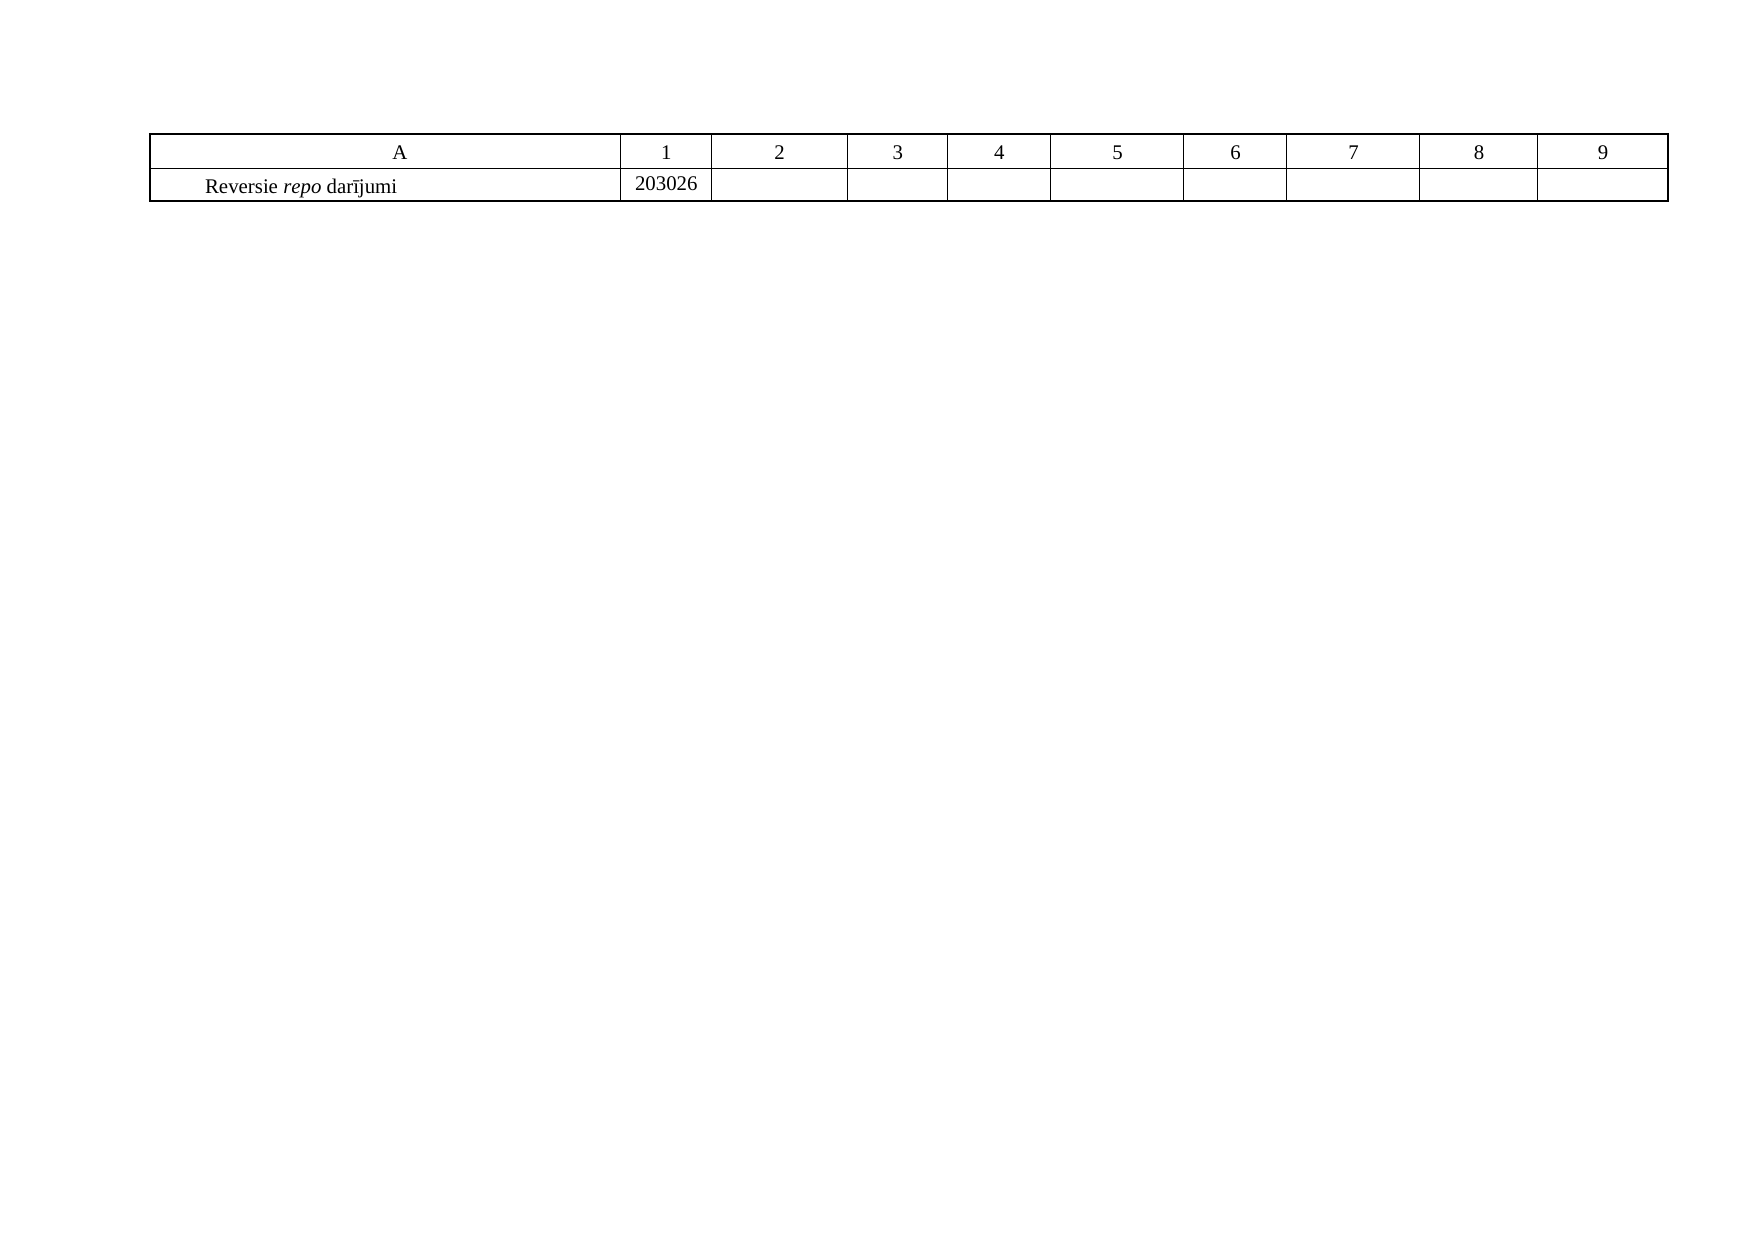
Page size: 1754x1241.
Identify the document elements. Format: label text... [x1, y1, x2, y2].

table_cell [712, 169, 847, 200]
table_cell [848, 169, 947, 200]
table_header 4 [948, 135, 1050, 168]
table_header 3 [848, 135, 947, 168]
table_header [151, 135, 199, 168]
table_header 7 [1287, 135, 1419, 168]
table_header 6 [1184, 135, 1286, 168]
table_cell [1051, 169, 1183, 200]
table_header 8 [1420, 135, 1537, 168]
table_header 2 [712, 135, 847, 168]
table_header 5 [1051, 135, 1183, 168]
table_cell [1287, 169, 1419, 200]
table_cell Reversie repo darījumi [199, 169, 620, 200]
table_header 1 [621, 135, 711, 168]
table_cell 203026 [621, 169, 711, 200]
table_cell [151, 169, 199, 200]
table_cell [1184, 169, 1286, 200]
table_header A [386, 135, 620, 168]
table_cell [1538, 169, 1667, 200]
table_header [199, 135, 386, 168]
table_cell [1420, 169, 1537, 200]
table_header 9 [1538, 135, 1667, 168]
table_cell [948, 169, 1050, 200]
